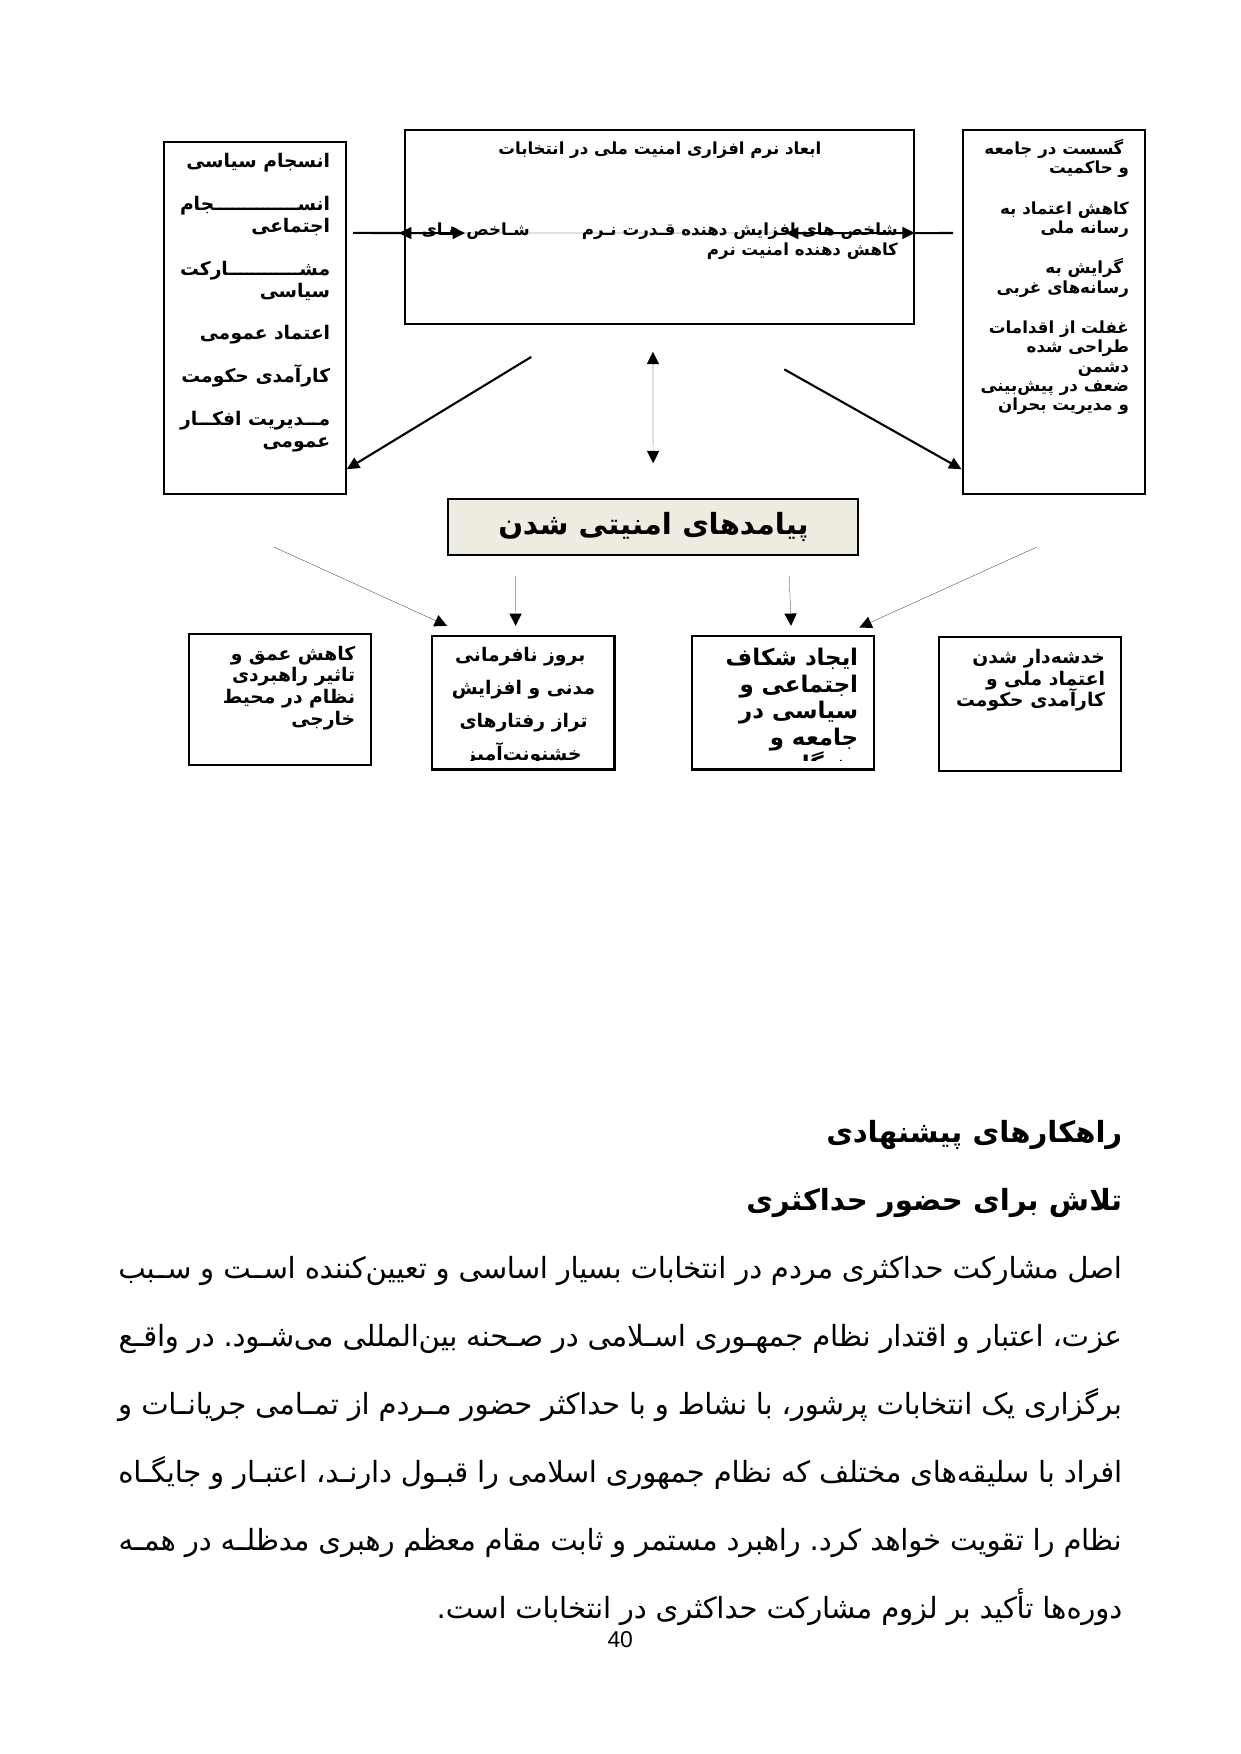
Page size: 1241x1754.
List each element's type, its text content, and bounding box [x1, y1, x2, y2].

text اصل مشارکت حداکثری مردم در انتخابات بسیار اساسی و تعیین‌کننده است و سبب عزت، اعتبار و اقتدار نظام جمهوری اسلامی‌ در صحنه بین‌المللی می‌شود. در واقع برگزاری یک انتخابات پرشور، با نشاط و با حداکثر حضور مردم از تمامی ‌جریانات و افراد با سلیقه‌های مختلف که نظام جمهوری اسلامی ‌را قبول دارند، اعتبار و جایگاه نظام را تقویت خواهد کرد. راهبرد مستمر و ثابت مقام معظم رهبری مدظله در همه دوره‌ها تأکید بر لزوم مشارکت حداکثری در انتخابات است. [118, 1251, 1122, 1625]
text راهکارهای پیشنهادی [118, 1116, 1122, 1149]
text تلاش برای حضور حداکثری [118, 1183, 1122, 1217]
